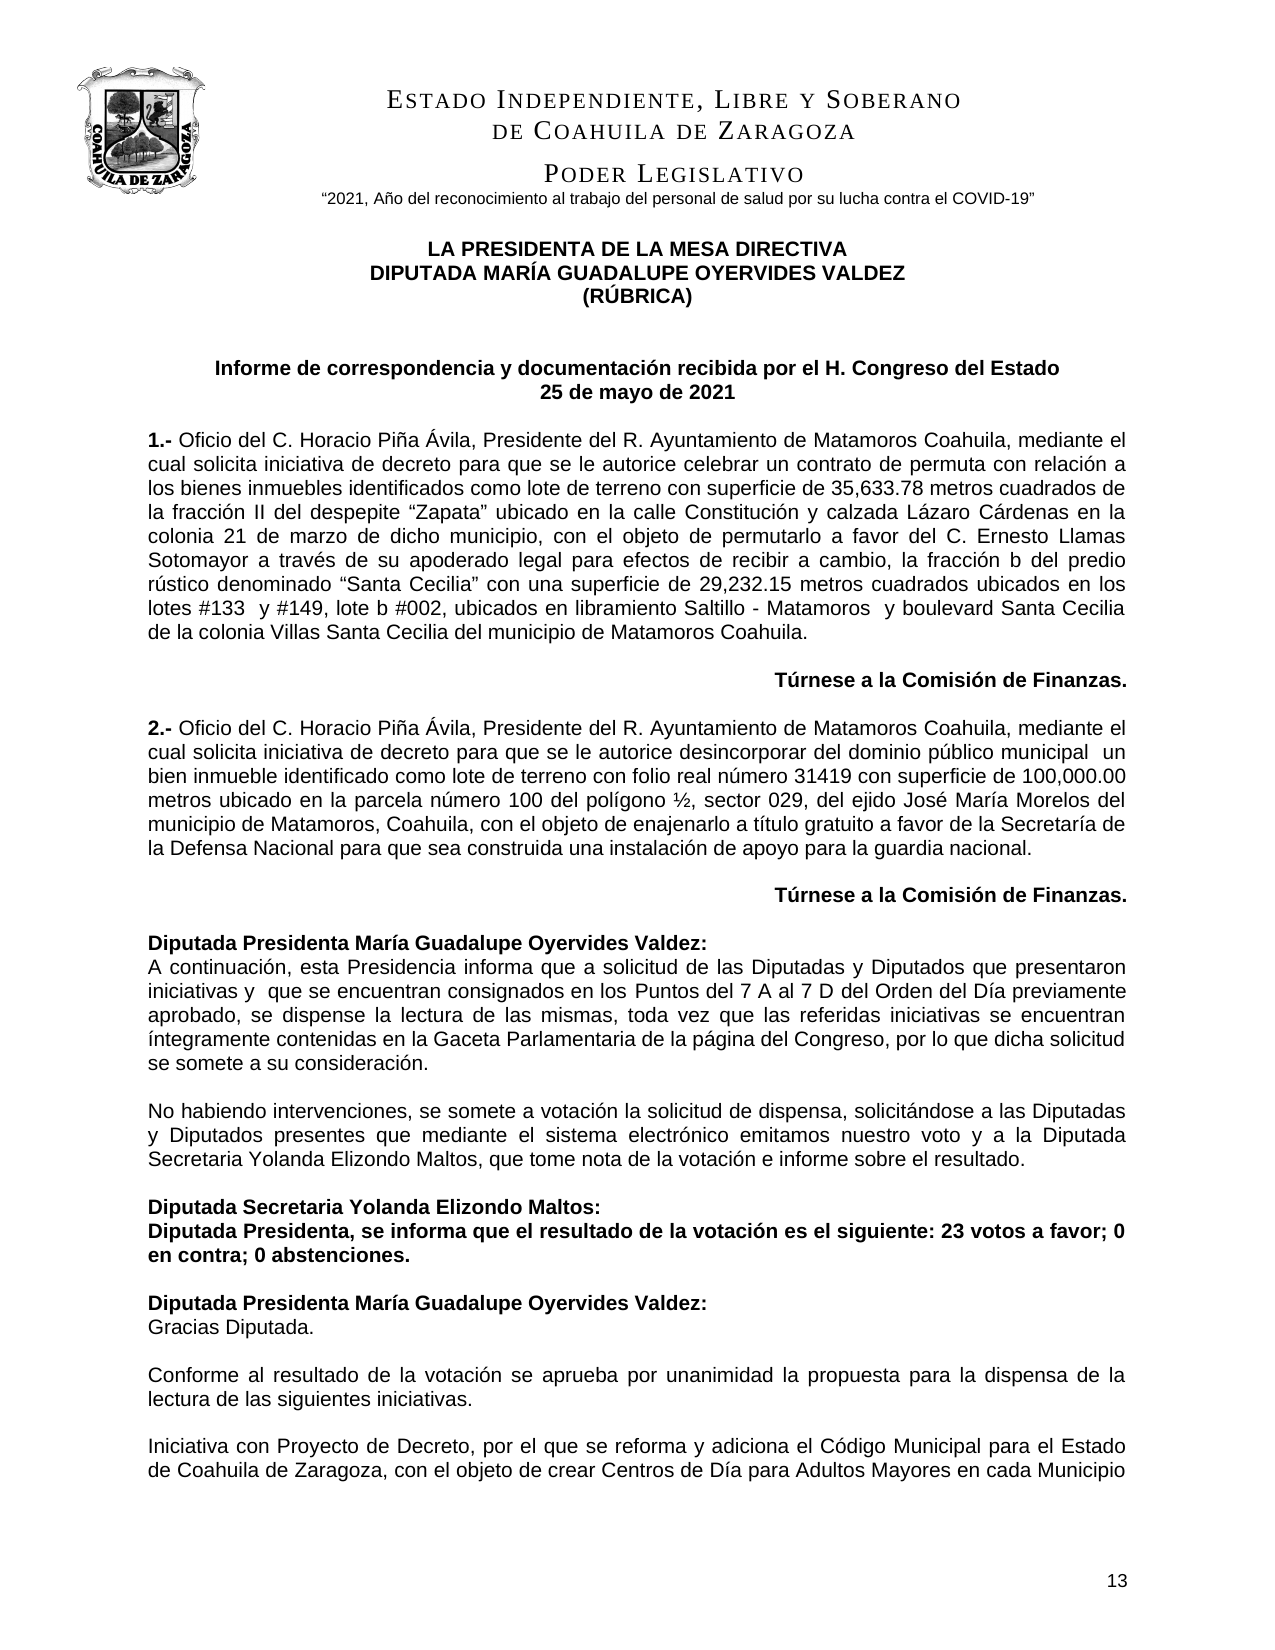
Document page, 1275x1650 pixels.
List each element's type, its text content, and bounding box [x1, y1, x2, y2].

text Diputada Presidenta, se informa que el resultado de la votación es el siguiente: 23 votos a favor; 0 en contra; 0 abstenciones. [148, 1219, 1127, 1267]
text 25 de mayo de 2021 [148, 380, 1127, 404]
text (RÚBRICA) [148, 284, 1127, 308]
text Diputada Presidenta María Guadalupe Oyervides Valdez: [148, 1291, 1127, 1314]
text 1.- Oficio del C. Horacio Piña Ávila, Presidente del R. Ayuntamiento de Matamoros Coahuila, mediante el cual solicita iniciativa de decreto para que se le autorice celebrar un contrato de permuta con relación a los bienes inmuebles identificados como lote de terreno con superficie de 35,633.78 metros cuadrados de la fracción II del despepite “Zapata” ubicado en la calle Constitución y calzada Lázaro Cárdenas en la colonia 21 de marzo de dicho municipio, con el objeto de permutarlo a favor del C. Ernesto Llamas Sotomayor a través de su apoderado legal para efectos de recibir a cambio, la fracción b del predio rústico denominado “Santa Cecilia” con una superficie de 29,232.15 metros cuadrados ubicados en los lotes #133 y #149, lote b #002, ubicados en libramiento Saltillo - Matamoros y boulevard Santa Cecilia de la colonia Villas Santa Cecilia del municipio de Matamoros Coahuila. [148, 428, 1127, 644]
text Diputada Presidenta María Guadalupe Oyervides Valdez: [148, 931, 1127, 955]
text Gracias Diputada. [148, 1314, 1127, 1338]
text Túrnese a la Comisión de Finanzas. [148, 668, 1127, 692]
text Conforme al resultado de la votación se aprueba por unanimidad la propuesta para la dispensa de la lectura de las siguientes iniciativas. [148, 1362, 1127, 1410]
text Informe de correspondencia y documentación recibida por el H. Congreso del Estado [148, 356, 1127, 380]
text LA PRESIDENTA DE LA MESA DIRECTIVA [148, 236, 1127, 260]
text Diputada Secretaria Yolanda Elizondo Maltos: [148, 1195, 1127, 1219]
text Túrnese a la Comisión de Finanzas. [148, 883, 1127, 907]
picture [76, 67, 206, 194]
text No habiendo intervenciones, se somete a votación la solicitud de dispensa, solicitándose a las Diputadas y Diputados presentes que mediante el sistema electrónico emitamos nuestro voto y a la Diputada Secretaria Yolanda Elizondo Maltos, que tome nota de la votación e informe sobre el resultado. [148, 1099, 1127, 1171]
text DIPUTADA MARÍA GUADALUPE OYERVIDES VALDEZ [148, 260, 1127, 284]
text A continuación, esta Presidencia informa que a solicitud de las Diputadas y Diputados que presentaron iniciativas y que se encuentran consignados en los Puntos del 7 A al 7 D del Orden del Día previamente aprobado, se dispense la lectura de las mismas, toda vez que las referidas iniciativas se encuentran íntegramente contenidas en la Gaceta Parlamentaria de la página del Congreso, por lo que dicha solicitud se somete a su consideración. [148, 955, 1127, 1075]
text 2.- Oficio del C. Horacio Piña Ávila, Presidente del R. Ayuntamiento de Matamoros Coahuila, mediante el cual solicita iniciativa de decreto para que se le autorice desincorporar del dominio público municipal un bien inmueble identificado como lote de terreno con folio real número 31419 con superficie de 100,000.00 metros ubicado en la parcela número 100 del polígono ½, sector 029, del ejido José María Morelos del municipio de Matamoros, Coahuila, con el objeto de enajenarlo a título gratuito a favor de la Secretaría de la Defensa Nacional para que sea construida una instalación de apoyo para la guardia nacional. [148, 716, 1127, 859]
